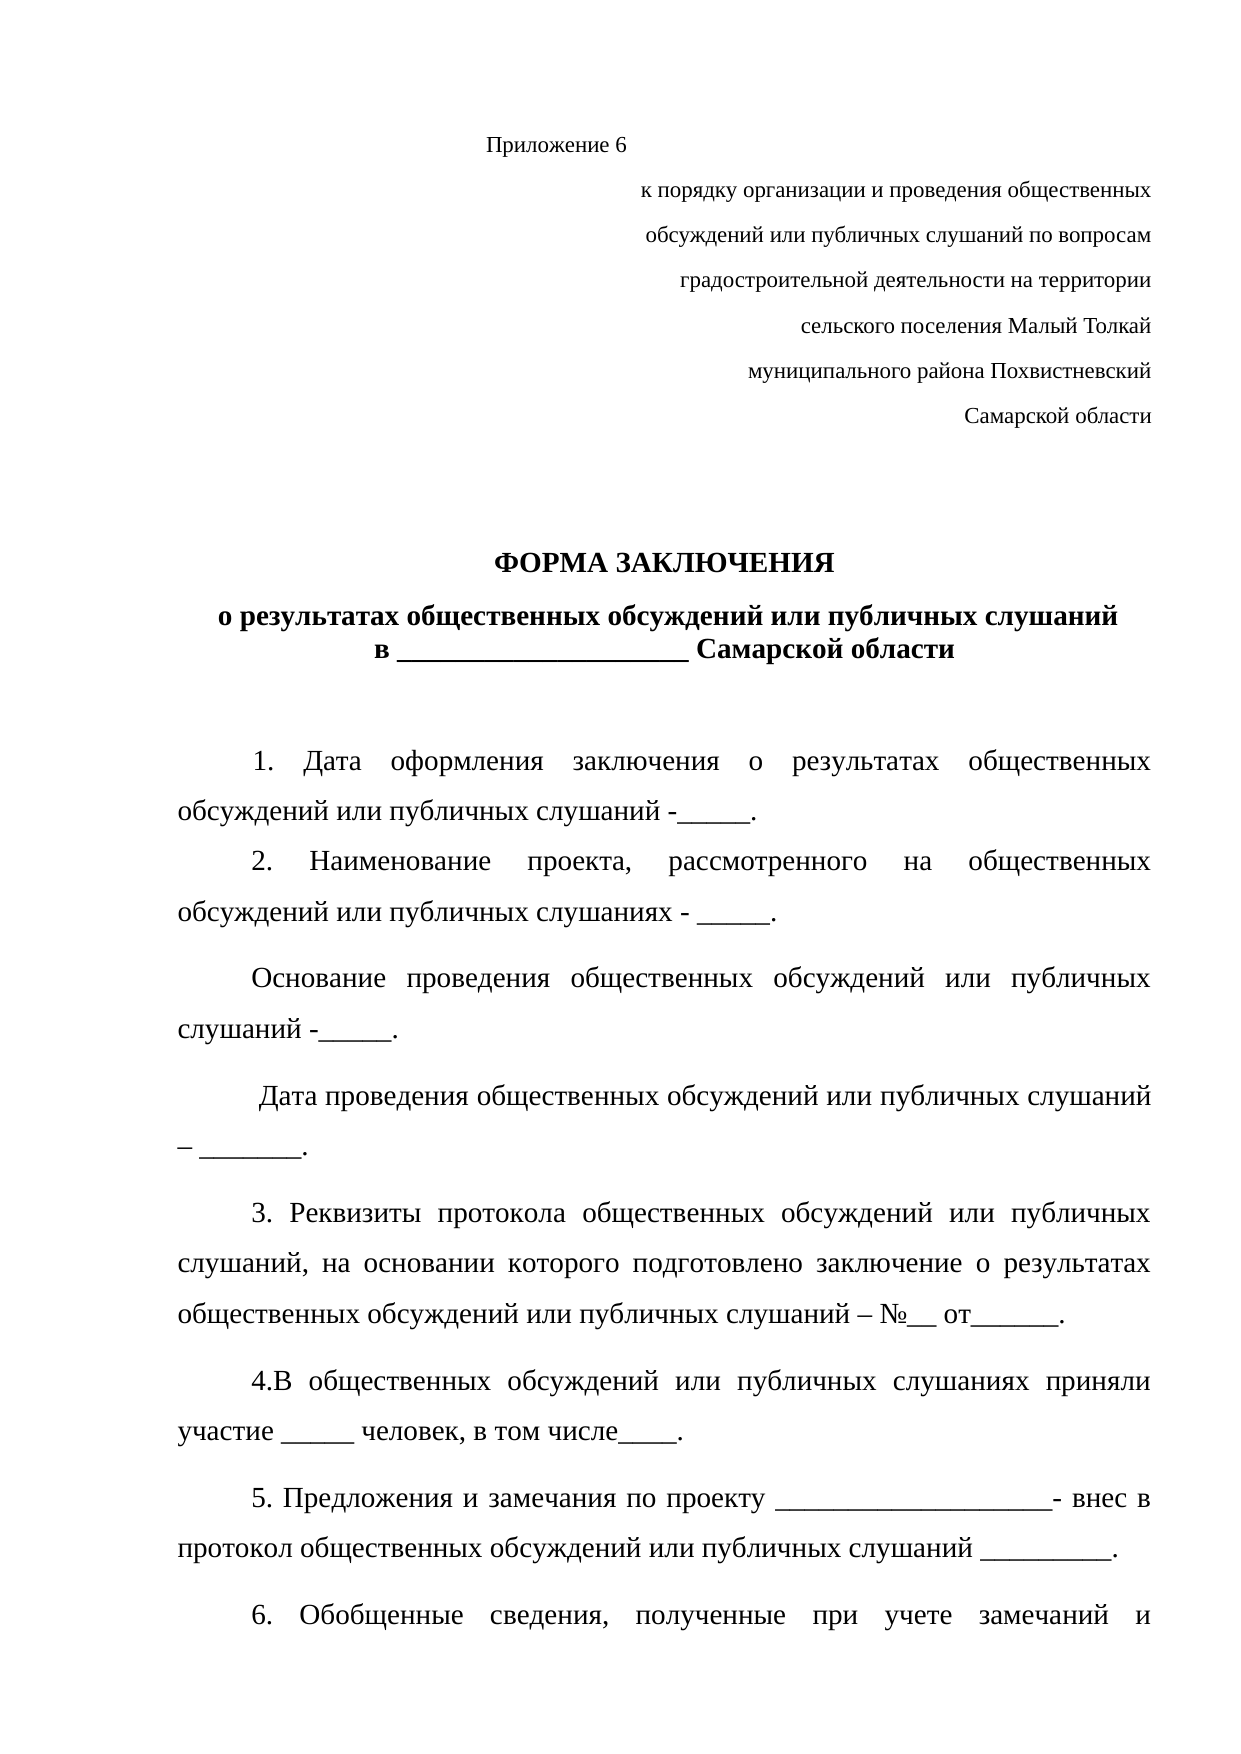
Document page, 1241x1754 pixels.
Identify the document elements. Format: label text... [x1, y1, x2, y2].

text ФОРМА ЗАКЛЮЧЕНИЯ [177, 545, 1152, 578]
text Дата проведения общественных обсуждений или публичных слушаний – _______. [177, 1078, 1152, 1162]
text 1. Дата оформления заключения о результатах общественных обсуждений или публичных слушаний -_____. [177, 743, 1152, 827]
text 5. Предложения и замечания по проекту ___________________- внес в протокол общественных обсуждений или публичных слушаний _________. [177, 1480, 1152, 1564]
text Приложение 6 [177, 131, 1152, 158]
text сельского поселения Малый Толкай [177, 312, 1152, 338]
text градостроительной деятельности на территории [177, 267, 1152, 293]
text 4.В общественных обсуждений или публичных слушаниях приняли участие _____ человек, в том числе____. [177, 1363, 1152, 1447]
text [177, 1597, 1152, 1631]
text Основание проведения общественных обсуждений или публичных слушаний -_____. [177, 961, 1152, 1044]
text 3. Реквизиты протокола общественных обсуждений или публичных слушаний, на основании которого подготовлено заключение о результатах общественных обсуждений или публичных слушаний – №__ от______. [177, 1195, 1152, 1329]
text в ____________________ Самарской области [177, 631, 1152, 665]
text муниципального района Похвистневский [177, 357, 1152, 383]
subtitle о результатах общественных обсуждений или публичных слушаний [177, 598, 1152, 631]
text Самарской области [177, 402, 1152, 428]
text к порядку организации и проведения общественных [177, 176, 1152, 203]
text обсуждений или публичных слушаний по вопросам [177, 221, 1152, 248]
text 2. Наименование проекта, рассмотренного на общественных обсуждений или публичных слушаниях - _____. [177, 843, 1152, 927]
